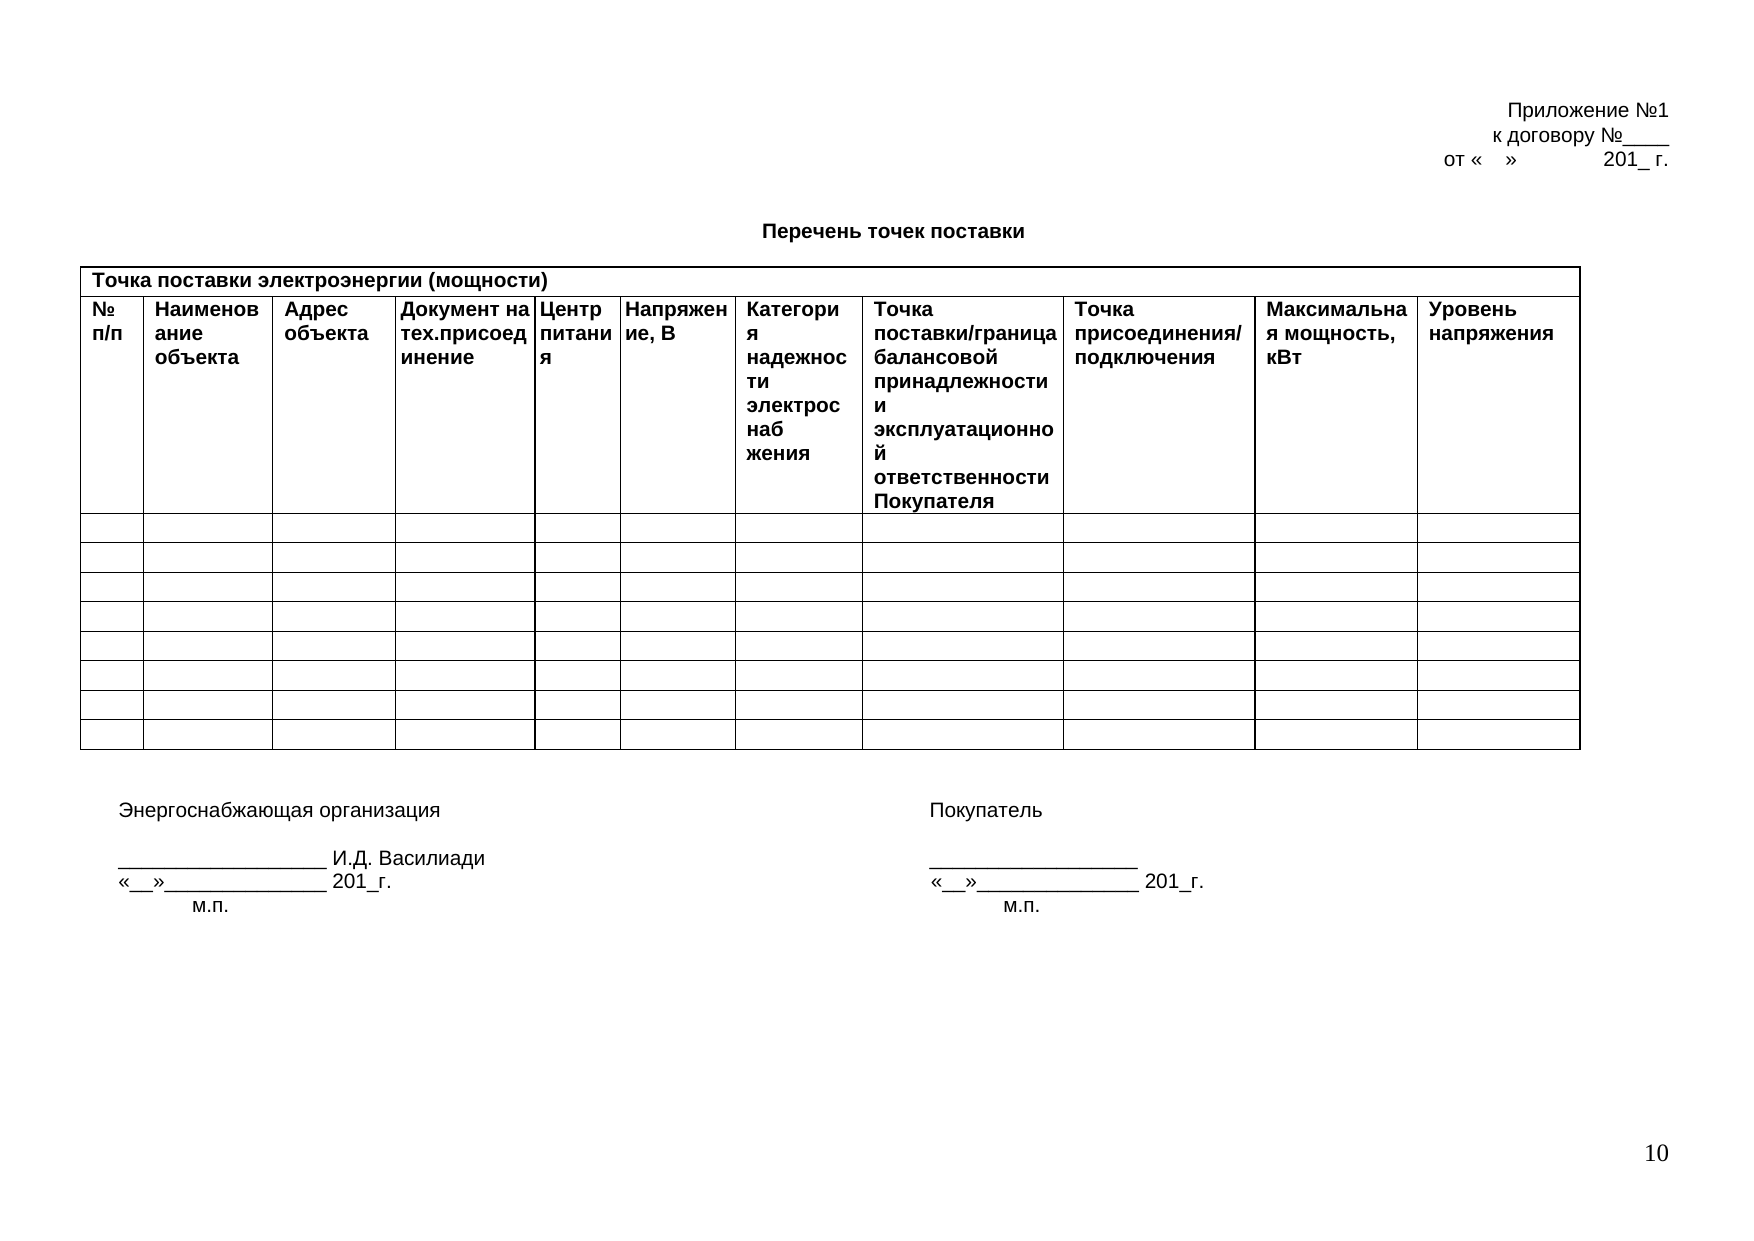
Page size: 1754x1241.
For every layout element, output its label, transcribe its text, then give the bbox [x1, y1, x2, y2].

table_cell [621, 573, 735, 601]
table_cell [1256, 514, 1417, 542]
table_cell [621, 720, 735, 748]
table_cell [273, 602, 395, 631]
table_cell [144, 573, 272, 601]
table_cell [81, 632, 143, 660]
table_cell [1418, 691, 1579, 719]
table_cell [863, 661, 1063, 689]
table_cell [863, 691, 1063, 719]
table_cell [863, 720, 1063, 748]
table_cell [81, 602, 143, 631]
table_cell [536, 602, 620, 631]
table_cell [621, 514, 735, 542]
table_cell [396, 632, 534, 660]
table_cell Документ на тех.присоединение [396, 297, 534, 513]
table_cell [396, 543, 534, 572]
table_cell [273, 543, 395, 572]
table_cell [144, 632, 272, 660]
text Приложение №1 [192, 94, 1669, 123]
text Энергоснабжающая организация Покупатель [118, 797, 1669, 821]
table_cell [863, 602, 1063, 631]
table_cell [536, 514, 620, 542]
table_cell [1418, 720, 1579, 748]
table_cell [81, 543, 143, 572]
table_cell [736, 720, 862, 748]
table_cell [396, 573, 534, 601]
table_cell [536, 632, 620, 660]
table_cell [621, 661, 735, 689]
table_cell [736, 661, 862, 689]
table_cell [396, 602, 534, 631]
text «__»______________ 201_г. «__»______________ 201_г. [118, 869, 1669, 893]
table_cell [1256, 632, 1417, 660]
table_cell [536, 573, 620, 601]
table_cell [396, 661, 534, 689]
table_cell [863, 632, 1063, 660]
text к договору №____ [118, 123, 1669, 147]
table_cell [81, 691, 143, 719]
table_cell [1418, 602, 1579, 631]
text м.п. м.п. [118, 893, 1669, 917]
table_cell [1418, 543, 1579, 572]
table_cell [396, 720, 534, 748]
table_cell [396, 691, 534, 719]
table_cell [1418, 514, 1579, 542]
table_cell [863, 573, 1063, 601]
table_cell [1064, 691, 1254, 719]
table_cell [144, 691, 272, 719]
table_cell [81, 514, 143, 542]
table_cell Наименование объекта [144, 297, 272, 513]
table_cell [144, 602, 272, 631]
table_cell Уровень напряжения [1418, 297, 1579, 513]
table_cell [621, 632, 735, 660]
table_cell [1256, 691, 1417, 719]
table_cell [81, 661, 143, 689]
table_cell [1256, 543, 1417, 572]
table_cell [1256, 573, 1417, 601]
table_cell [81, 720, 143, 748]
table_cell [863, 543, 1063, 572]
table_cell [273, 691, 395, 719]
table_cell [863, 514, 1063, 542]
table_cell [1418, 661, 1579, 689]
table_cell [273, 661, 395, 689]
table_cell [736, 602, 862, 631]
table_cell [1256, 602, 1417, 631]
table_cell Категория надежности электроснаб жения [736, 297, 862, 513]
table_cell [273, 632, 395, 660]
table_cell [621, 602, 735, 631]
table_cell [736, 632, 862, 660]
text от « » 201_ г. [118, 147, 1669, 171]
table_cell [1064, 720, 1254, 748]
table_cell [536, 661, 620, 689]
table_header Точка поставки электроэнергии (мощности) [81, 268, 1579, 296]
table_cell Точка поставки/граница балансовой принадлежности и эксплуатационной ответственности Покупателя [863, 297, 1063, 513]
table_cell № п/п [81, 297, 143, 513]
table_cell Максимальная мощность, кВт [1256, 297, 1417, 513]
table_cell [1256, 720, 1417, 748]
table_cell [81, 573, 143, 601]
table_cell [1418, 573, 1579, 601]
table_cell [621, 691, 735, 719]
table_cell [144, 514, 272, 542]
table_cell [536, 691, 620, 719]
table_cell [1064, 514, 1254, 542]
text __________________ И.Д. Василиади __________________ [118, 845, 1669, 869]
table_cell [144, 720, 272, 748]
table_cell [1064, 632, 1254, 660]
table_cell [273, 720, 395, 748]
table_cell [1064, 602, 1254, 631]
table_cell [736, 691, 862, 719]
table_cell [273, 514, 395, 542]
table_cell [144, 543, 272, 572]
table_cell [1418, 632, 1579, 660]
table_cell [1256, 661, 1417, 689]
table_cell [144, 661, 272, 689]
table_cell [736, 514, 862, 542]
table_cell [621, 543, 735, 572]
table_cell [536, 543, 620, 572]
text Перечень точек поставки [118, 218, 1669, 242]
table_cell [396, 514, 534, 542]
table_cell Точка присоединения/ подключения [1064, 297, 1254, 513]
table_cell [1064, 573, 1254, 601]
table_cell Адрес объекта [273, 297, 395, 513]
table_cell [536, 720, 620, 748]
table_cell [273, 573, 395, 601]
table_cell [736, 573, 862, 601]
table_cell Напряжение, В [621, 297, 735, 513]
table_cell Центр питания [536, 297, 620, 513]
table_cell [736, 543, 862, 572]
table_cell [1064, 661, 1254, 689]
table_cell [1064, 543, 1254, 572]
